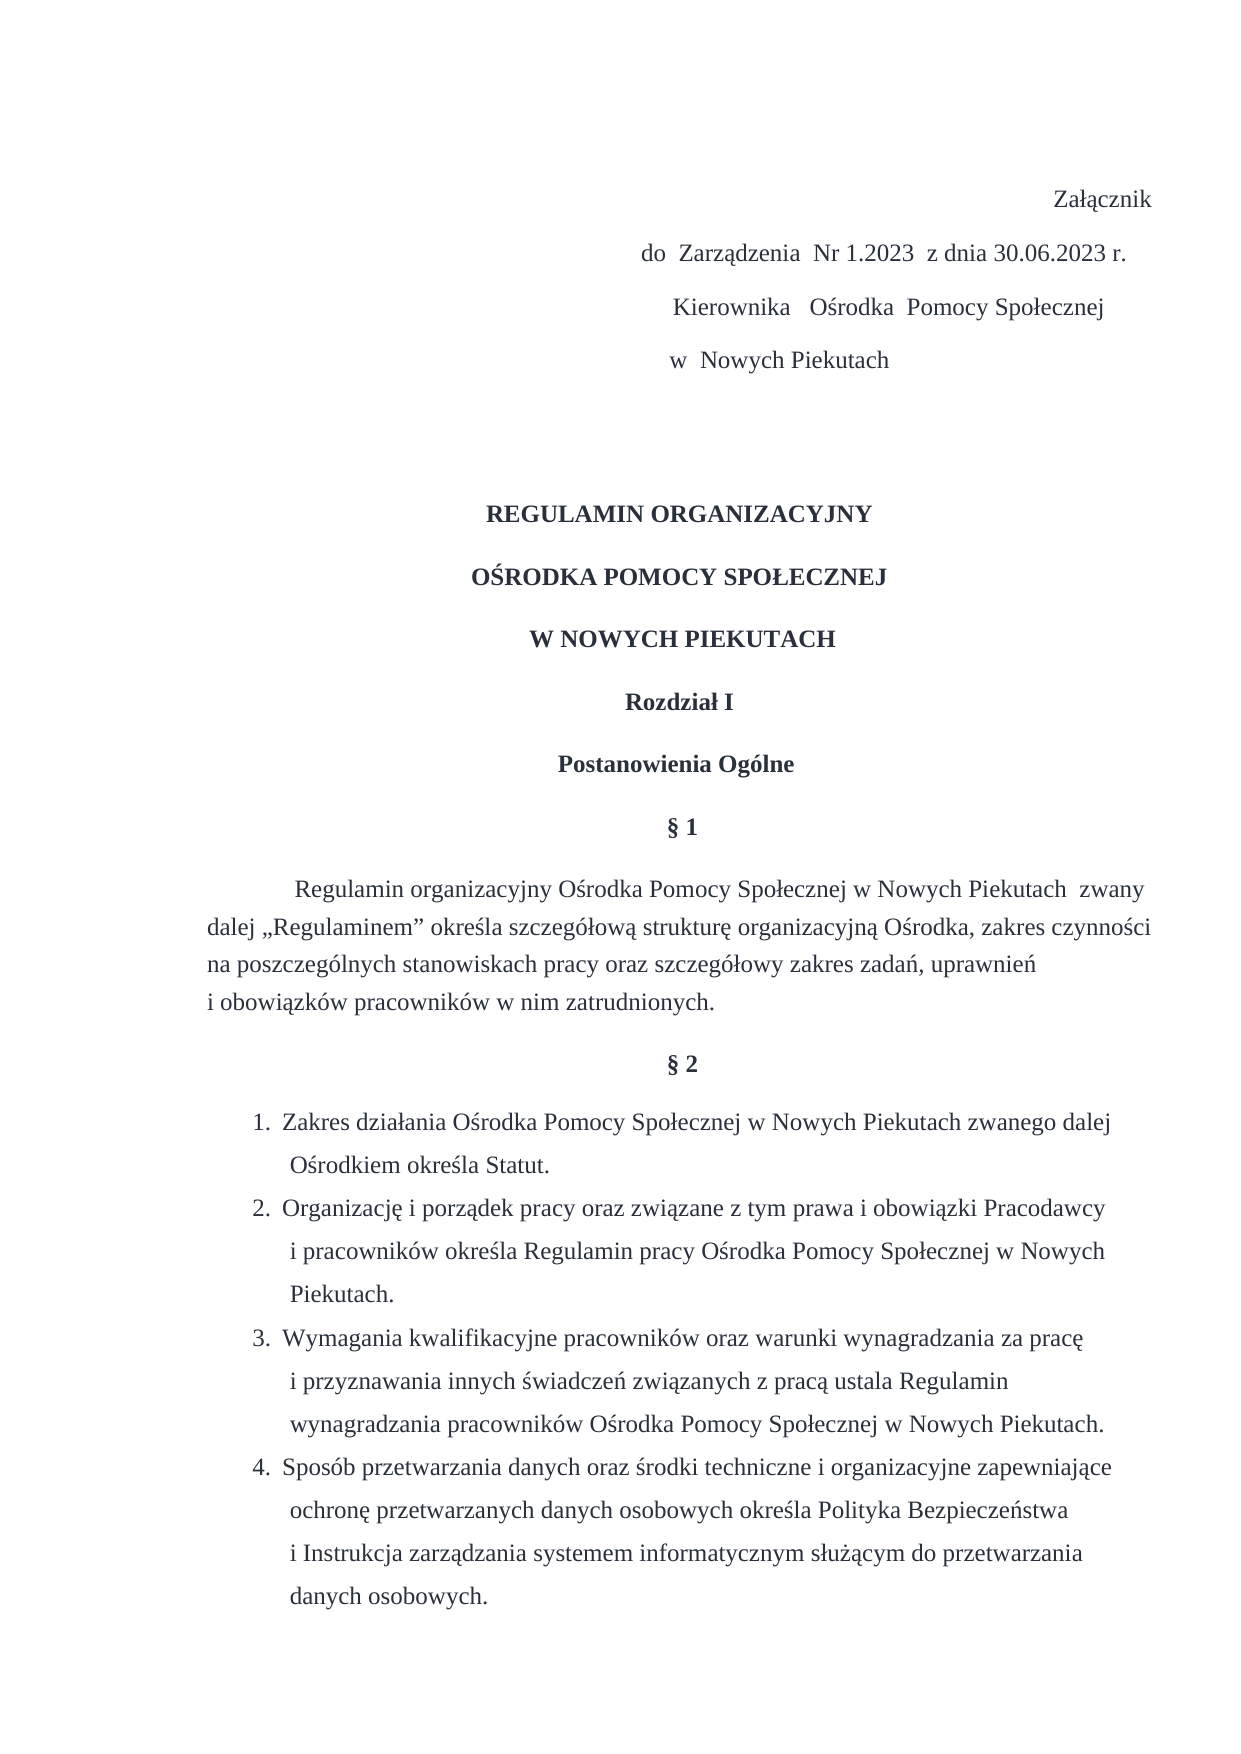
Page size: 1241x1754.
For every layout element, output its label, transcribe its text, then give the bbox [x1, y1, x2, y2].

text W NOWYCH PIEKUTACH [207, 615, 1152, 653]
list Wymagania kwalifikacyjne pracowników oraz warunki wynagradzania za pracę i przyznawania innych świadczeń związanych z pracą ustala Regulamin wynagradzania pracowników Ośrodka Pomocy Społecznej w Nowych Piekutach. [252, 1323, 1152, 1438]
list Zakres działania Ośrodka Pomocy Społecznej w Nowych Piekutach zwanego dalej Ośrodkiem określa Statut. [252, 1107, 1152, 1179]
text do Zarządzenia Nr 1.2023 z dnia 30.06.2023 r. [207, 238, 1152, 267]
text § 2 [207, 1040, 1152, 1078]
text Rozdział I [207, 678, 1152, 715]
text OŚRODKA POMOCY SPOŁECZNEJ [207, 553, 1152, 590]
list Sposób przetwarzania danych oraz środki techniczne i organizacyjne zapewniające ochronę przetwarzanych danych osobowych określa Polityka Bezpieczeństwa i Instrukcja zarządzania systemem informatycznym służącym do przetwarzania danych osobowych. [252, 1452, 1152, 1610]
text Kierownika Ośrodka Pomocy Społecznej [207, 292, 1152, 320]
text Postanowienia Ogólne [207, 740, 1152, 778]
text § 1 [207, 803, 1152, 840]
text REGULAMIN ORGANIZACYJNY [207, 490, 1152, 528]
list Organizację i porządek pracy oraz związane z tym prawa i obowiązki Pracodawcy i pracowników określa Regulamin pracy Ośrodka Pomocy Społecznej w Nowych Piekutach. [252, 1193, 1152, 1308]
text Regulamin organizacyjny Ośrodka Pomocy Społecznej w Nowych Piekutach zwany dalej „Regulaminem” określa szczegółową strukturę organizacyjną Ośrodka, zakres czynności na poszczególnych stanowiskach pracy oraz szczegółowy zakres zadań, uprawnień i obowiązków pracowników w nim zatrudnionych. [207, 865, 1152, 1015]
text Załącznik [207, 184, 1152, 213]
text w Nowych Piekutach [207, 345, 1152, 403]
